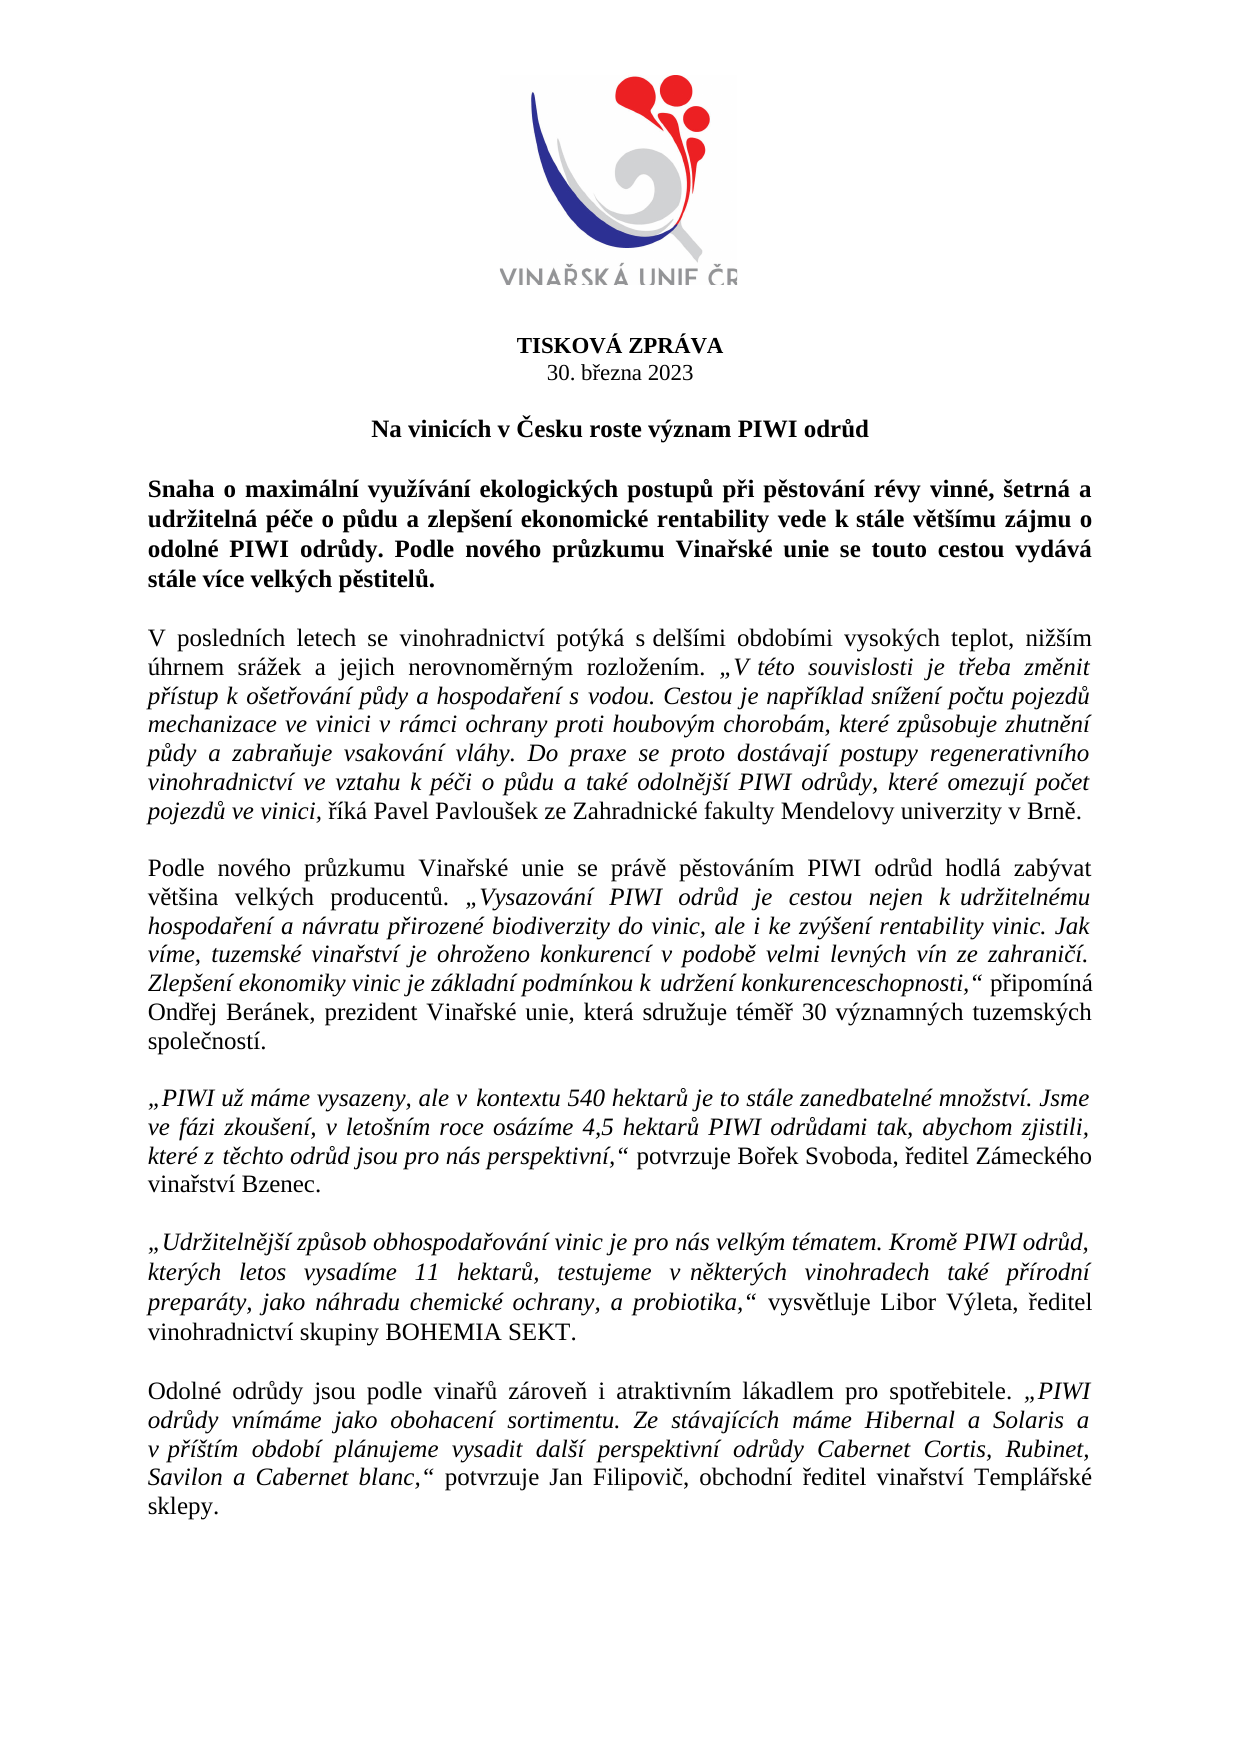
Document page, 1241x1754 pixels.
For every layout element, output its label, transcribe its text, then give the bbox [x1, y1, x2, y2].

text Snaha o maximální využívání ekologických postupů při pěstování révy vinné, šetrná a udržitelná péče o půdu a zlepšení ekonomické rentability vede k stále většímu zájmu o odolné PIWI odrůdy. Podle nového průzkumu Vinařské unie se touto cestou vydává stále více velkých pěstitelů. [148, 474, 1093, 593]
text Odolné odrůdy jsou podle vinařů zároveň i atraktivním lákadlem pro spotřebitele. „PIWI odrůdy vnímáme jako obohacení sortimentu. Ze stávajících máme Hibernal a Solaris a v příštím období plánujeme vysadit další perspektivní odrůdy Cabernet Cortis, Rubinet, Savilon a Cabernet blanc,“ potvrzuje Jan Filipovič, obchodní ředitel vinařství Templářské sklepy. [148, 1376, 1093, 1520]
text Podle nového průzkumu Vinařské unie se právě pěstováním PIWI odrůd hodlá zabývat většina velkých producentů. „Vysazování PIWI odrůd je cestou nejen k udržitelnému hospodaření a návratu přirozené biodiverzity do vinic, ale i ke zvýšení rentability vinic. Jak víme, tuzemské vinařství je ohroženo konkurencí v podobě velmi levných vín ze zahraničí. Zlepšení ekonomiky vinic je základní podmínkou k udržení konkurenceschopnosti,“ připomíná Ondřej Beránek, prezident Vinařské unie, která sdružuje téměř 30 významných tuzemských společností. [148, 853, 1093, 1054]
text V posledních letech se vinohradnictví potýká s delšími obdobími vysokých teplot, nižším úhrnem srážek a jejich nerovnoměrným rozložením. „V této souvislosti je třeba změnit přístup k ošetřování půdy a hospodaření s vodou. Cestou je například snížení počtu pojezdů mechanizace ve vinici v rámci ochrany proti houbovým chorobám, které způsobuje zhutnění půdy a zabraňuje vsakování vláhy. Do praxe se proto dostávají postupy regenerativního vinohradnictví ve vztahu k péči o půdu a také odolnější PIWI odrůdy, které omezují počet pojezdů ve vinici, říká Pavel Pavloušek ze Zahradnické fakulty Mendelovy univerzity v Brně. [148, 623, 1093, 824]
text „Udržitelnější způsob obhospodařování vinic je pro nás velkým tématem. Kromě PIWI odrůd, kterých letos vysadíme 11 hektarů, testujeme v některých vinohradech také přírodní preparáty, jako náhradu chemické ochrany, a probiotika,“ vysvětluje Libor Výleta, ředitel vinohradnictví skupiny BOHEMIA SEKT. [148, 1227, 1093, 1346]
picture [499, 75, 738, 285]
text Na vinicích v Česku roste význam PIWI odrůd [148, 414, 1093, 443]
text „PIWI už máme vysazeny, ale v kontextu 540 hektarů je to stále zanedbatelné množství. Jsme ve fázi zkoušení, v letošním roce osázíme 4,5 hektarů PIWI odrůdami tak, abychom zjistili, které z těchto odrůd jsou pro nás perspektivní,“ potvrzuje Bořek Svoboda, ředitel Zámeckého vinařství Bzenec. [148, 1083, 1093, 1198]
